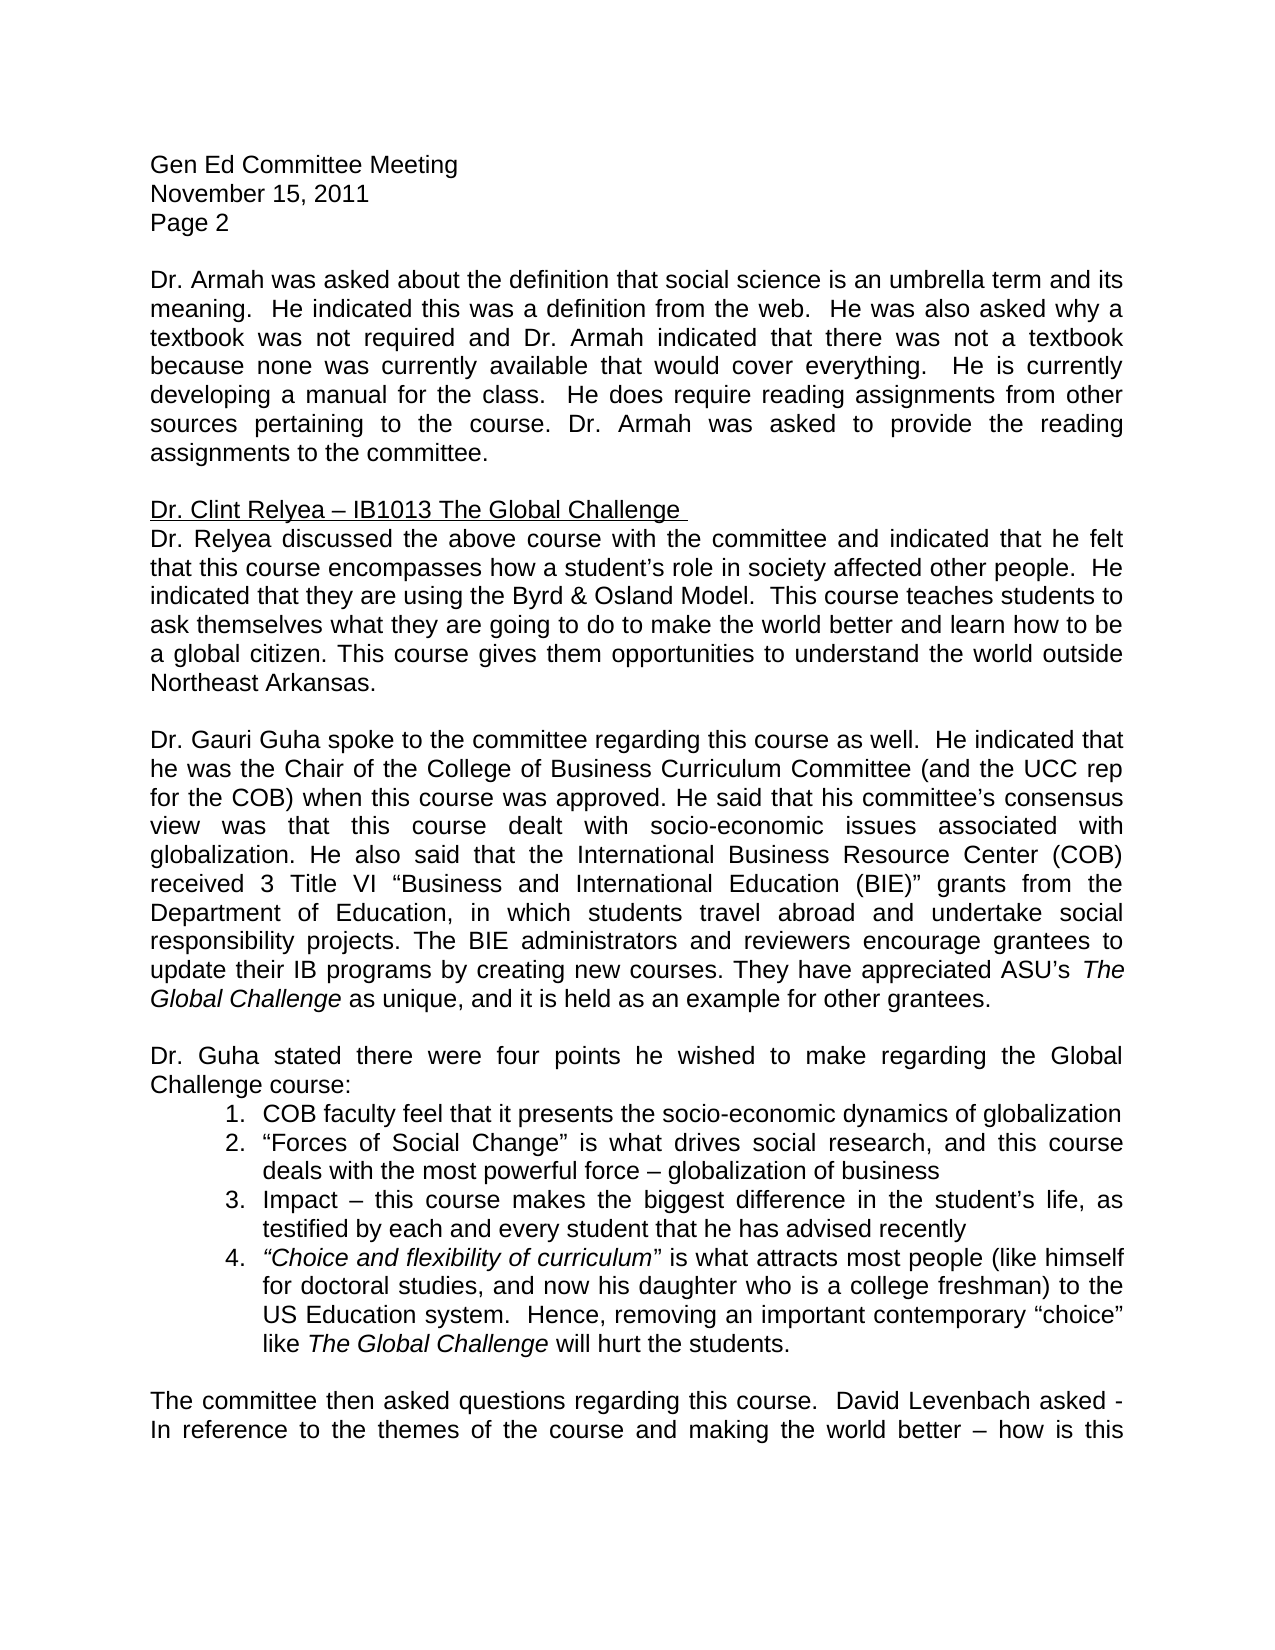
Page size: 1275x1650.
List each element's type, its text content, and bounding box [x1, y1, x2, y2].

text Dr. Armah was asked about the definition that social science is an umbrella term and its meaning. He indicated this was a definition from the web. He was also asked why a textbook was not required and Dr. Armah indicated that there was not a textbook because none was currently available that would cover everything. He is currently developing a manual for the class. He does require reading assignments from other sources pertaining to the course. Dr. Armah was asked to provide the reading assignments to the committee. [150, 265, 1125, 466]
text Dr. Relyea discussed the above course with the committee and indicated that he felt that this course encompasses how a student’s role in society affected other people. He indicated that they are using the Byrd & Osland Model. This course teaches students to ask themselves what they are going to do to make the world better and learn how to be a global citizen. This course gives them opportunities to understand the world outside Northeast Arkansas. [150, 524, 1125, 696]
text Dr. Guha stated there were four points he wished to make regarding the Global Challenge course: [150, 1041, 1125, 1099]
list COB faculty feel that it presents the socio-economic dynamics of globalization [225, 1099, 1125, 1127]
list “Choice and flexibility of curriculum” is what attracts most people (like himself for doctoral studies, and now his daughter who is a college freshman) to the US Education system. Hence, removing an important contemporary “choice” like The Global Challenge will hurt the students. [225, 1242, 1125, 1357]
text Dr. Gauri Guha spoke to the committee regarding this course as well. He indicated that he was the Chair of the College of Business Curriculum Committee (and the UCC rep for the COB) when this course was approved. He said that his committee’s consensus view was that this course dealt with socio-economic issues associated with globalization. He also said that the International Business Resource Center (COB) received 3 Title VI “Business and International Education (BIE)” grants from the Department of Education, in which students travel abroad and undertake social responsibility projects. The BIE administrators and reviewers encourage grantees to update their IB programs by creating new courses. They have appreciated ASU’s The Global Challenge as unique, and it is held as an example for other grantees. [150, 725, 1125, 1012]
text Gen Ed Committee Meeting [150, 150, 1125, 179]
text Dr. Clint Relyea – IB1013 The Global Challenge [150, 495, 1125, 524]
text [150, 1386, 1125, 1444]
text November 15, 2011 [150, 179, 1125, 207]
list Impact – this course makes the biggest difference in the student’s life, as testified by each and every student that he has advised recently [225, 1185, 1125, 1242]
list “Forces of Social Change” is what drives social research, and this course deals with the most powerful force – globalization of business [225, 1127, 1125, 1185]
text Page 2 [150, 207, 1125, 236]
